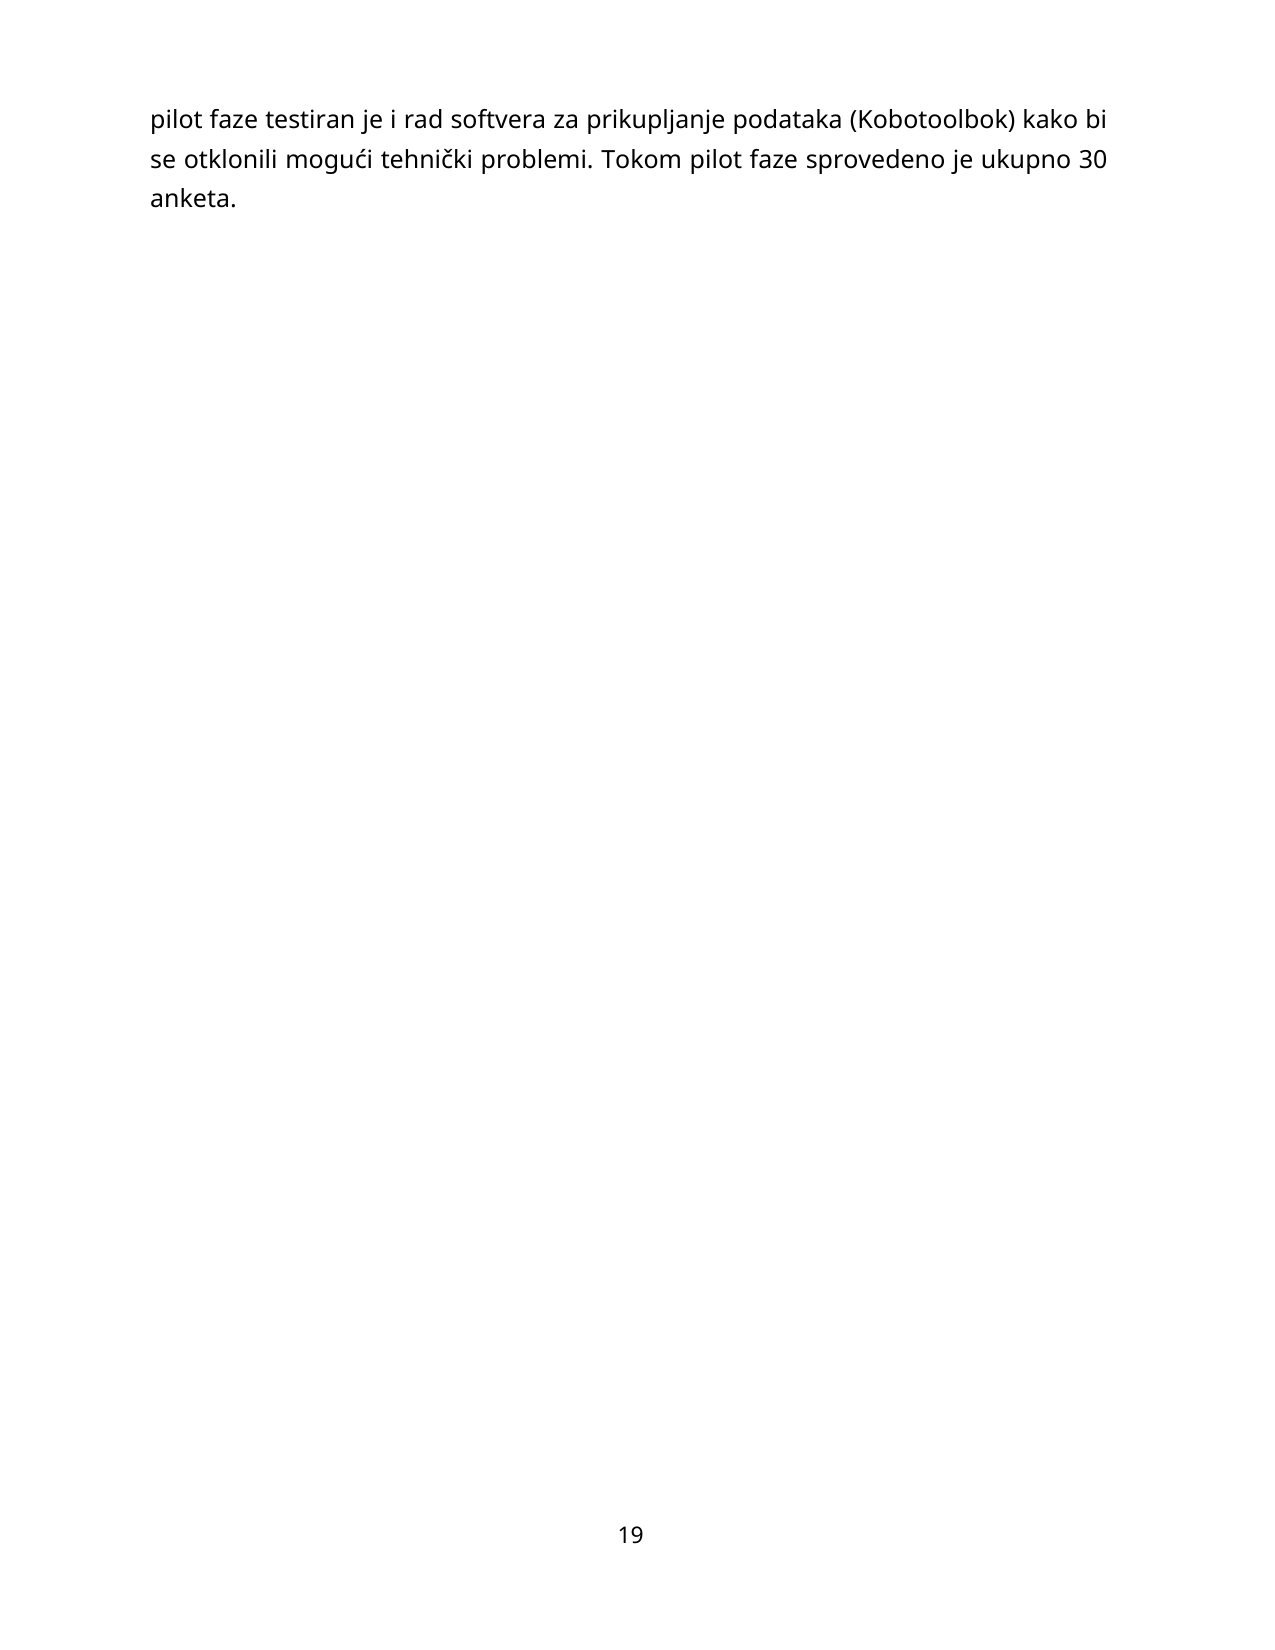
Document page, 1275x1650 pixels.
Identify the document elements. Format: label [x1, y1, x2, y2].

text [150, 102, 1108, 214]
